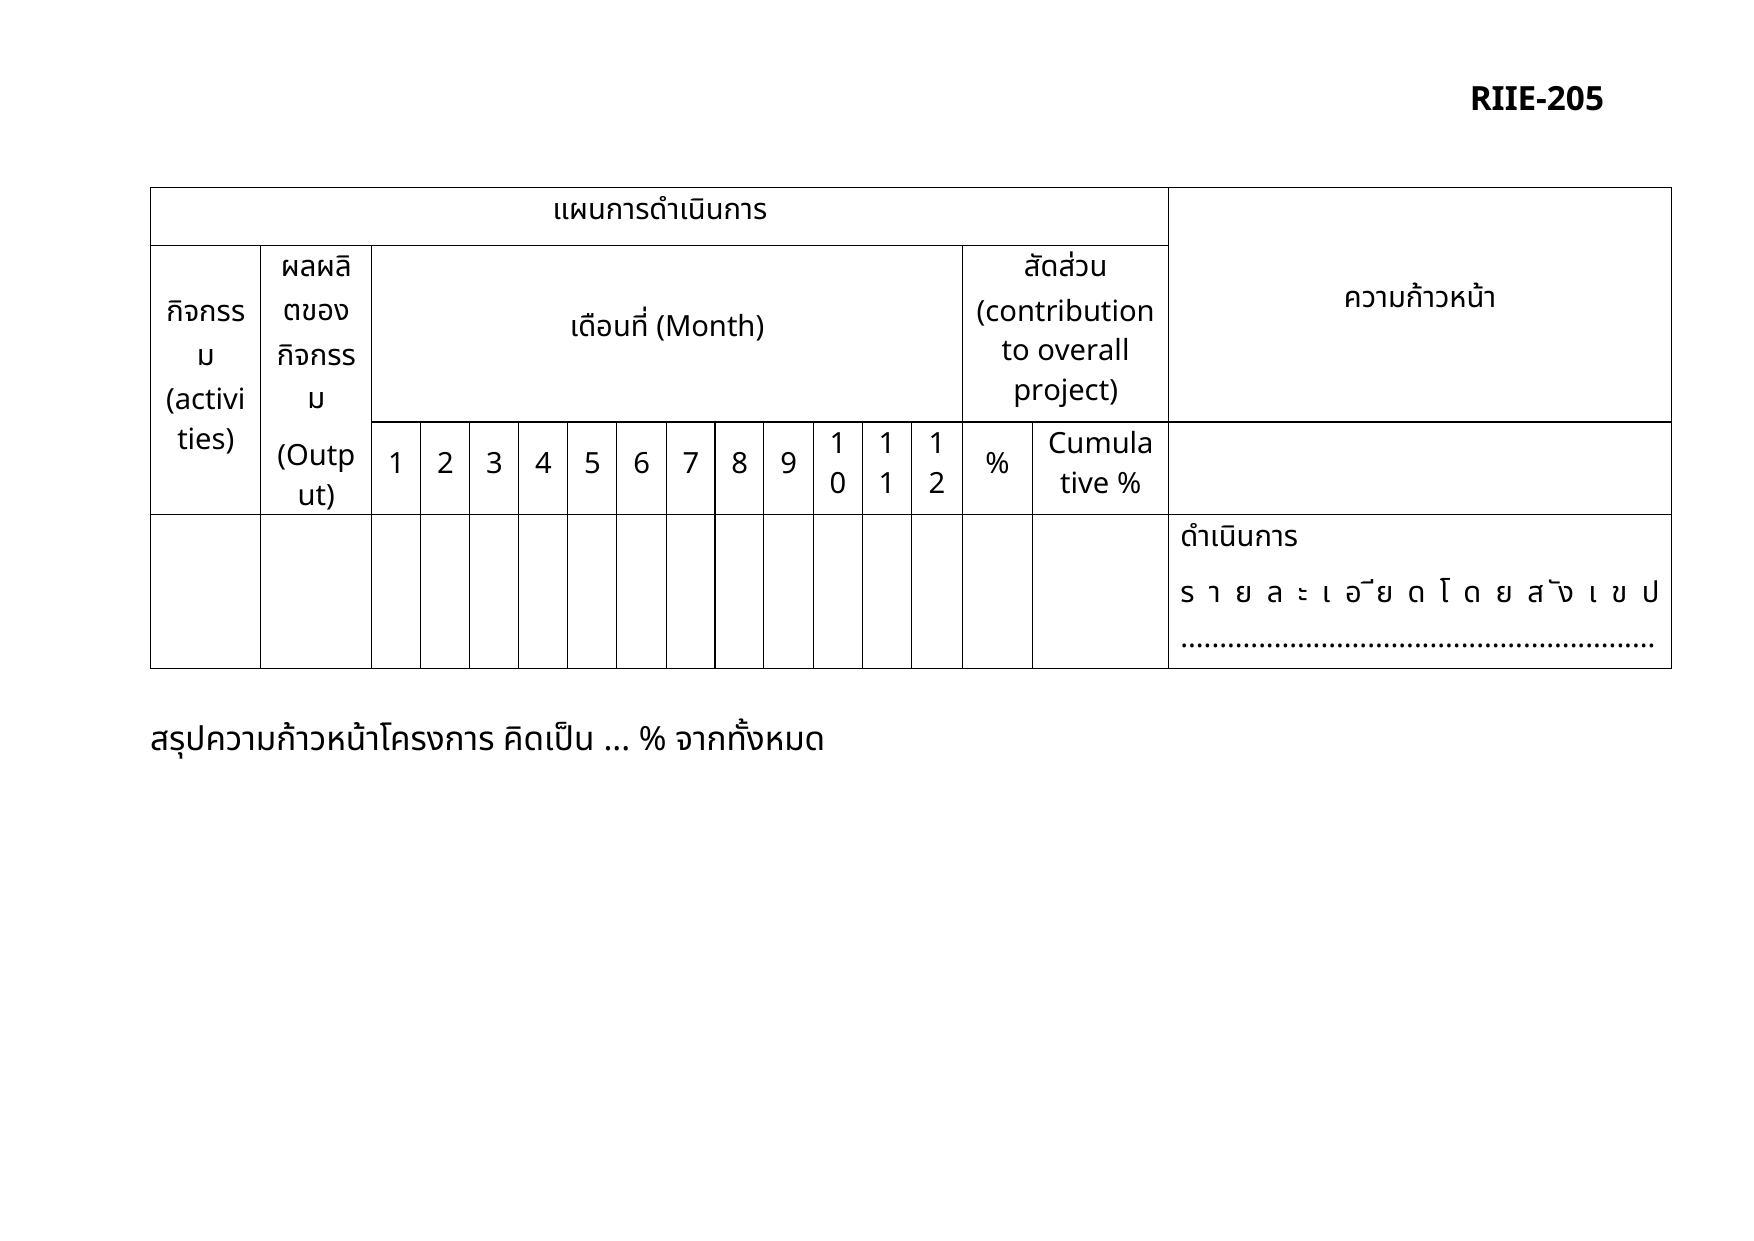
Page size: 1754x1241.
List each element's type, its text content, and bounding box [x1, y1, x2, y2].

table_cell [716, 515, 763, 668]
table_cell [1169, 423, 1671, 514]
table_cell % [963, 423, 1032, 514]
table_cell [764, 515, 813, 668]
table_cell [617, 515, 666, 668]
table_cell [470, 515, 518, 668]
table_cell แล้วเสร็จ ระหว่างดำเนินการ ยังไม่ดำเนินการ รายละเอียดโดยสังเขป ............................................................. [1169, 515, 1671, 668]
table_cell [519, 515, 567, 668]
table_cell 6 [617, 423, 666, 514]
table_cell 10 [814, 423, 862, 514]
table_cell 8 [716, 423, 763, 514]
table_cell 5 [568, 423, 616, 514]
table_cell [372, 515, 420, 668]
table_cell [568, 515, 616, 668]
table_cell เดือนที่ (Month) [372, 246, 962, 421]
table_cell 7 [667, 423, 714, 514]
table_cell 2 [421, 423, 469, 514]
table_cell 11 [863, 423, 911, 514]
table_cell สัดส่วน (contribution to overall project) [963, 246, 1168, 421]
table_cell Cumulative % [1033, 423, 1168, 514]
text สรุปความก้าวหน้าโครงการ คิดเป็น ... % จากทั้งหมด [150, 715, 1604, 765]
table_cell [1033, 515, 1168, 668]
table_cell [814, 515, 862, 668]
table_cell ผลผลิตของกิจกรรม (Output) [261, 246, 371, 514]
table_cell [912, 515, 962, 668]
table_cell 9 [764, 423, 813, 514]
table_header ความก้าวหน้า [1169, 188, 1671, 421]
table_cell 4 [519, 423, 567, 514]
table_cell [261, 515, 371, 668]
table_cell 1 [372, 423, 420, 514]
table_cell [863, 515, 911, 668]
table_cell [667, 515, 714, 668]
table_cell [421, 515, 469, 668]
table_cell [151, 515, 260, 668]
table_header แผนการดำเนินการ [151, 188, 1168, 245]
table_cell [963, 515, 1032, 668]
table_cell 3 [470, 423, 518, 514]
table_cell 12 [912, 423, 962, 514]
table_cell กิจกรรม (activities) [151, 246, 260, 514]
